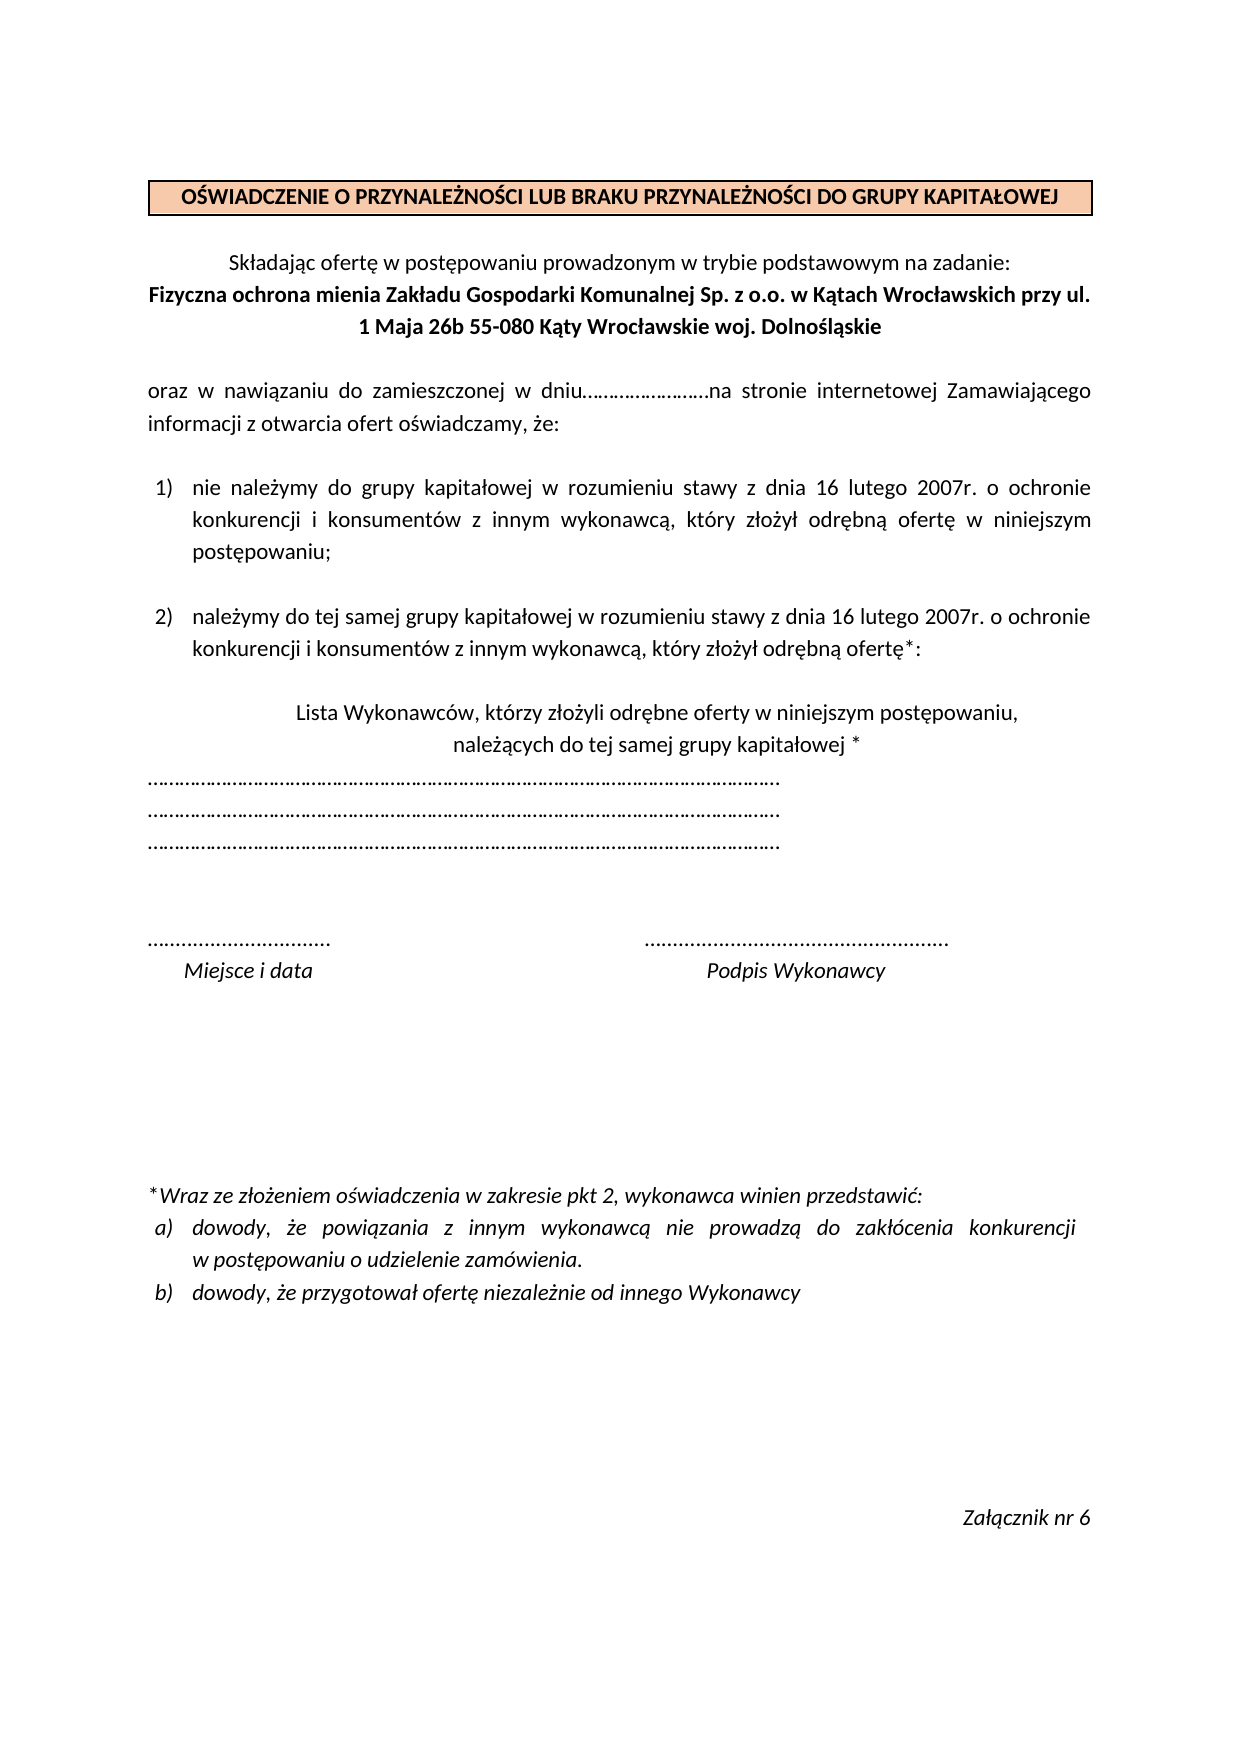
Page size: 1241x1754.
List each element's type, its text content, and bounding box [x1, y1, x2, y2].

text Miejsce i data Podpis Wykonawcy [148, 956, 1093, 984]
text ………………………………………………………………………………………………………… [148, 763, 1093, 791]
text ………………………………………………………………………………………………………… [148, 827, 1093, 855]
text Fizyczna ochrona mienia Zakładu Gospodarki Komunalnej Sp. z o.o. w Kątach Wrocławskich przy ul. 1 Maja 26b 55-080 Kąty Wrocławskie woj. Dolnośląskie [148, 280, 1093, 340]
text Lista Wykonawców, którzy złożyli odrębne oferty w niniejszym postępowaniu, [223, 698, 1093, 726]
list dowody, że przygotował ofertę niezależnie od innego Wykonawcy [154, 1278, 1093, 1306]
text należących do tej samej grupy kapitałowej * [223, 731, 1093, 758]
text ………………………………………………………………………………………………………… [148, 795, 1093, 823]
list należymy do tej samej grupy kapitałowej w rozumieniu stawy z dnia 16 lutego 2007r. o ochronie konkurencji i konsumentów z innym wykonawcą, który złożył odrębną ofertę*: [154, 602, 1093, 662]
text *Wraz ze złożeniem oświadczenia w zakresie pkt 2, wykonawca winien przedstawić: [148, 1181, 1093, 1209]
text oraz w nawiązaniu do zamieszczonej w dniu……………………na stronie internetowej Zamawiającego informacji z otwarcia ofert oświadczamy, że: [148, 376, 1093, 437]
text …............................. ….................................................. [148, 924, 1093, 952]
list nie należymy do grupy kapitałowej w rozumieniu stawy z dnia 16 lutego 2007r. o ochronie konkurencji i konsumentów z innym wykonawcą, który złożył odrębną ofertę w niniejszym postępowaniu; [154, 473, 1093, 565]
table_header OŚWIADCZENIE O PRZYNALEŻNOŚCI LUB BRAKU PRZYNALEŻNOŚCI DO GRUPY KAPITAŁOWEJ [150, 182, 1091, 213]
text Załącznik nr 6 [148, 1503, 1093, 1531]
list dowody, że powiązania z innym wykonawcą nie prowadzą do zakłócenia konkurencji w postępowaniu o udzielenie zamówienia. [154, 1213, 1093, 1273]
text Składając ofertę w postępowaniu prowadzonym w trybie podstawowym na zadanie: [148, 248, 1093, 276]
